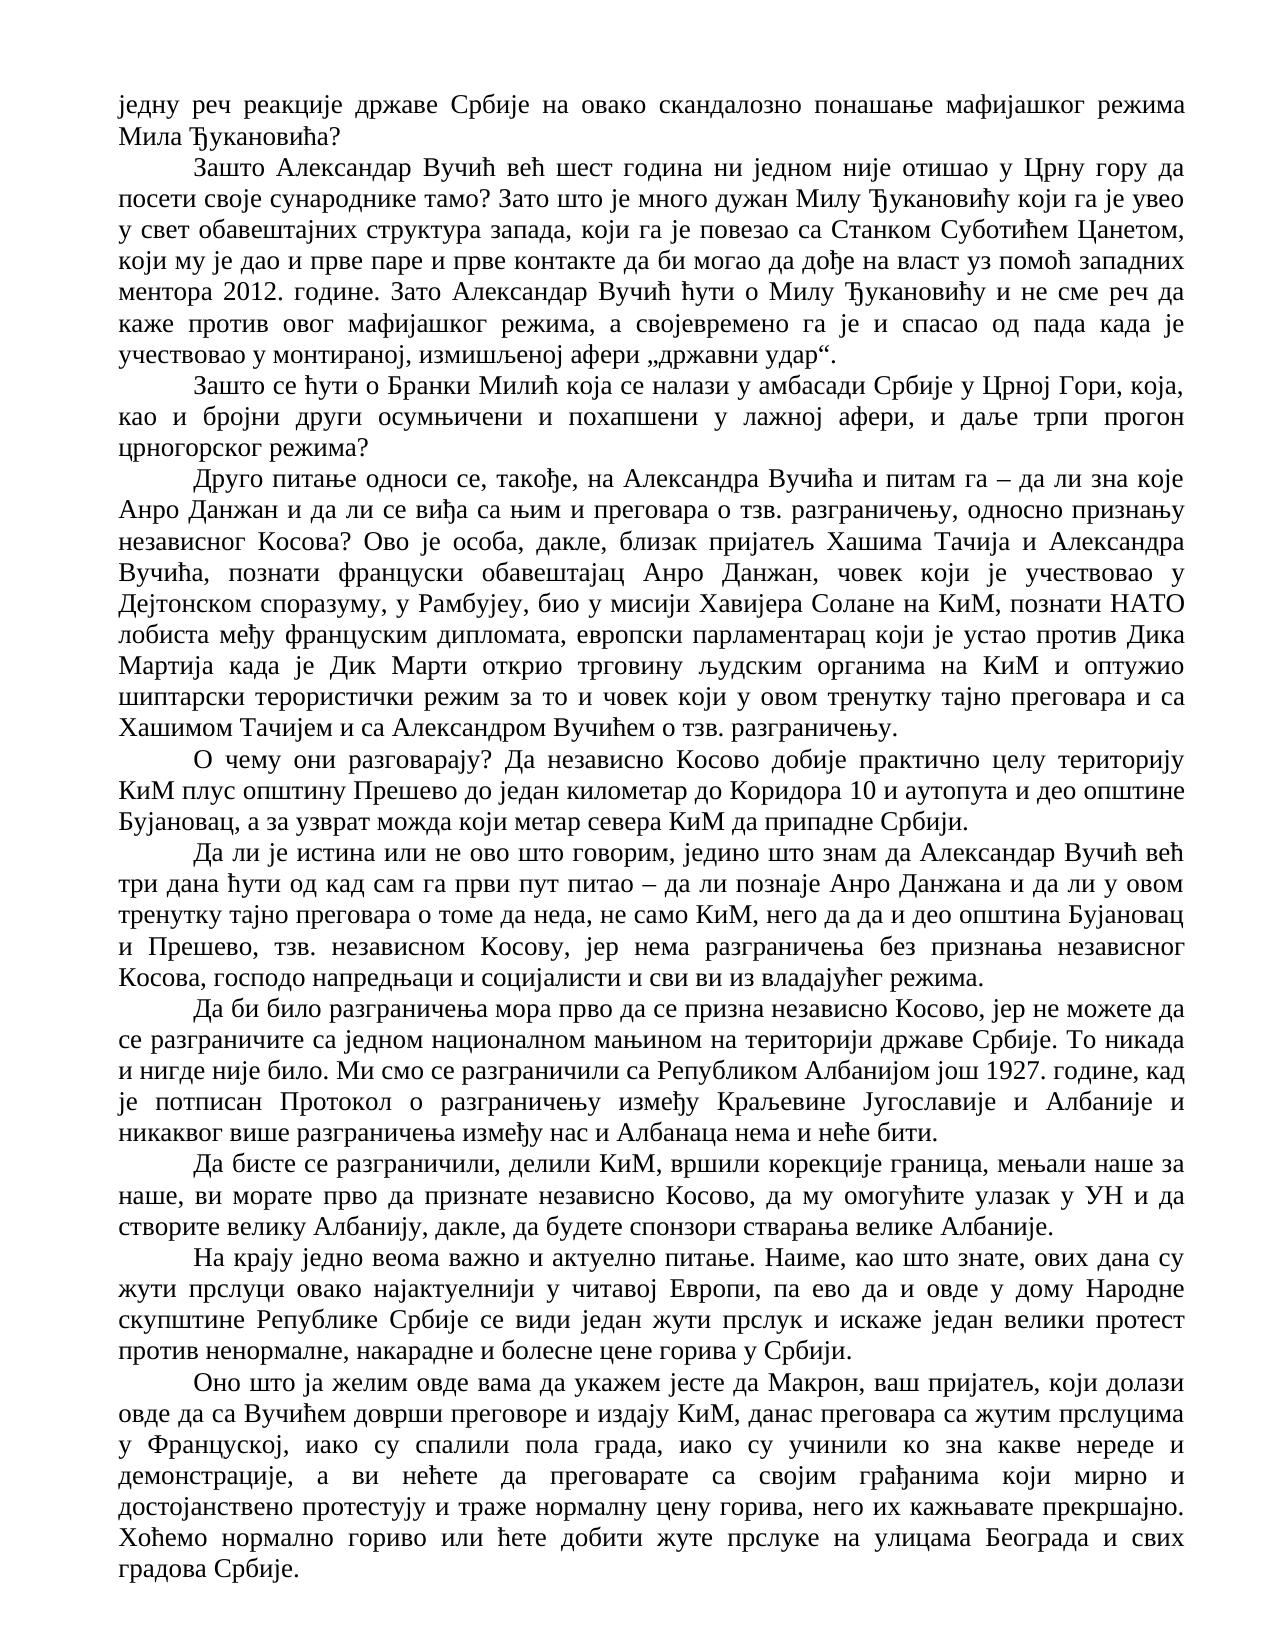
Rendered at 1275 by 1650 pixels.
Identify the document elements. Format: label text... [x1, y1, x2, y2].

text Зашто се ћути о Бранки Милић која се налази у амбасади Србије у Црној Гори, која, као и бројни други осумњичени и похапшени у лажној афери, и даље трпи прогон црногорског режима? [118, 369, 1186, 462]
text О чему они разговарају? Да независно Косово добије практично целу територију КиМ плус општину Прешево до један километар до Коридора 10 и аутопута и део општине Бујановац, а за узврат можда који метар севера КиМ да припадне Србији. [118, 743, 1186, 836]
text Оно што ја желим овде вама да укажем јесте да Макрон, ваш пријатељ, који долази овде да са Вучићем доврши преговоре и издају КиМ, данас преговара са жутим прслуцима у Француској, иако су спалили пола града, иако су учинили ко зна какве нереде и демонстрације, а ви нећете да преговарате са својим грађанима који мирно и достојанствено протестују и траже нормалну цену горива, него их кажњавате прекршајно. Хоћемо нормално гориво или ћете добити жуте прслуке на улицама Београда и свих градова Србије. [118, 1366, 1186, 1584]
text Друго питање односи се, такође, на Александра Вучића и питам га – да ли зна које Анро Данжан и да ли се виђа са њим и преговара о тзв. разграничењу, односно признању независног Косова? Ово је особа, дакле, близак пријатељ Хашима Тачија и Александра Вучића, познати француски обавештајац Анро Данжан, човек који је учествовао у Дејтонском споразуму, у Рамбујеу, био у мисији Хавијера Солане на КиМ, познати НАТО лобиста међу француским дипломата, европски парламентарац који је устао против Дика Мартија када је Дик Марти открио трговину људским органима на КиМ и оптужио шиптарски терористички режим за то и човек који у овом тренутку тајно преговара и са Хашимом Тачијем и са Александром Вучићем о тзв. разграничењу. [118, 462, 1186, 743]
text Зашто Александар Вучић већ шест година ни једном није отишао у Црну гору да посети своје сународнике тамо? Зато што је много дужан Милу Ђукановићу који га је увео у свет обавештајних структура запада, који га је повезао са Станком Суботићем Цанетом, који му је дао и прве паре и прве контакте да би могао да дође на власт уз помоћ западних ментора 2012. године. Зато Александар Вучић ћути о Милу Ђукановићу и не сме реч да каже против овог мафијашког режима, а својевремено га је и спасао од пада када је учествовао у монтираној, измишљеној афери „државни удар“. [118, 151, 1186, 369]
text На крају једно веома важно и актуелно питање. Наиме, као што знате, ових дана су жути прслуци овако најактуелнији у читавој Европи, па ево да и овде у дому Народне скупштине Републике Србије се види један жути прслук и искаже један велики протест против ненормалне, накарадне и болесне цене горива у Србији. [118, 1241, 1186, 1366]
text Да бисте се разграничили, делили КиМ, вршили корекције граница, мењали наше за наше, ви морате прво да признате независно Косово, да му омогућите улазак у УН и да створите велику Албанију, дакле, да будете спонзори стварања велике Албаније. [118, 1148, 1186, 1241]
text Да ли је истина или не ово што говорим, једино што знам да Александар Вучић већ три дана ћути од кад сам га први пут питао – да ли познаје Анро Данжана и да ли у овом тренутку тајно преговара о томе да неда, не само КиМ, него да да и део општина Бујановац и Прешево, тзв. независном Косову, јер нема разграничења без признања независног Косова, господо напредњаци и социјалисти и сви ви из владајућег режима. [118, 836, 1186, 992]
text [118, 89, 1186, 151]
text Да би било разграничења мора прво да се призна независно Косово, јер не можете да се разграничите са једном националном мањином на територији државе Србије. То никада и нигде није било. Ми смо се разграничили са Републиком Албанијом још 1927. године, кад је потписан Протокол о разграничењу између Краљевине Југославије и Албаније и никаквог више разграничења између нас и Албанаца нема и неће бити. [118, 992, 1186, 1148]
